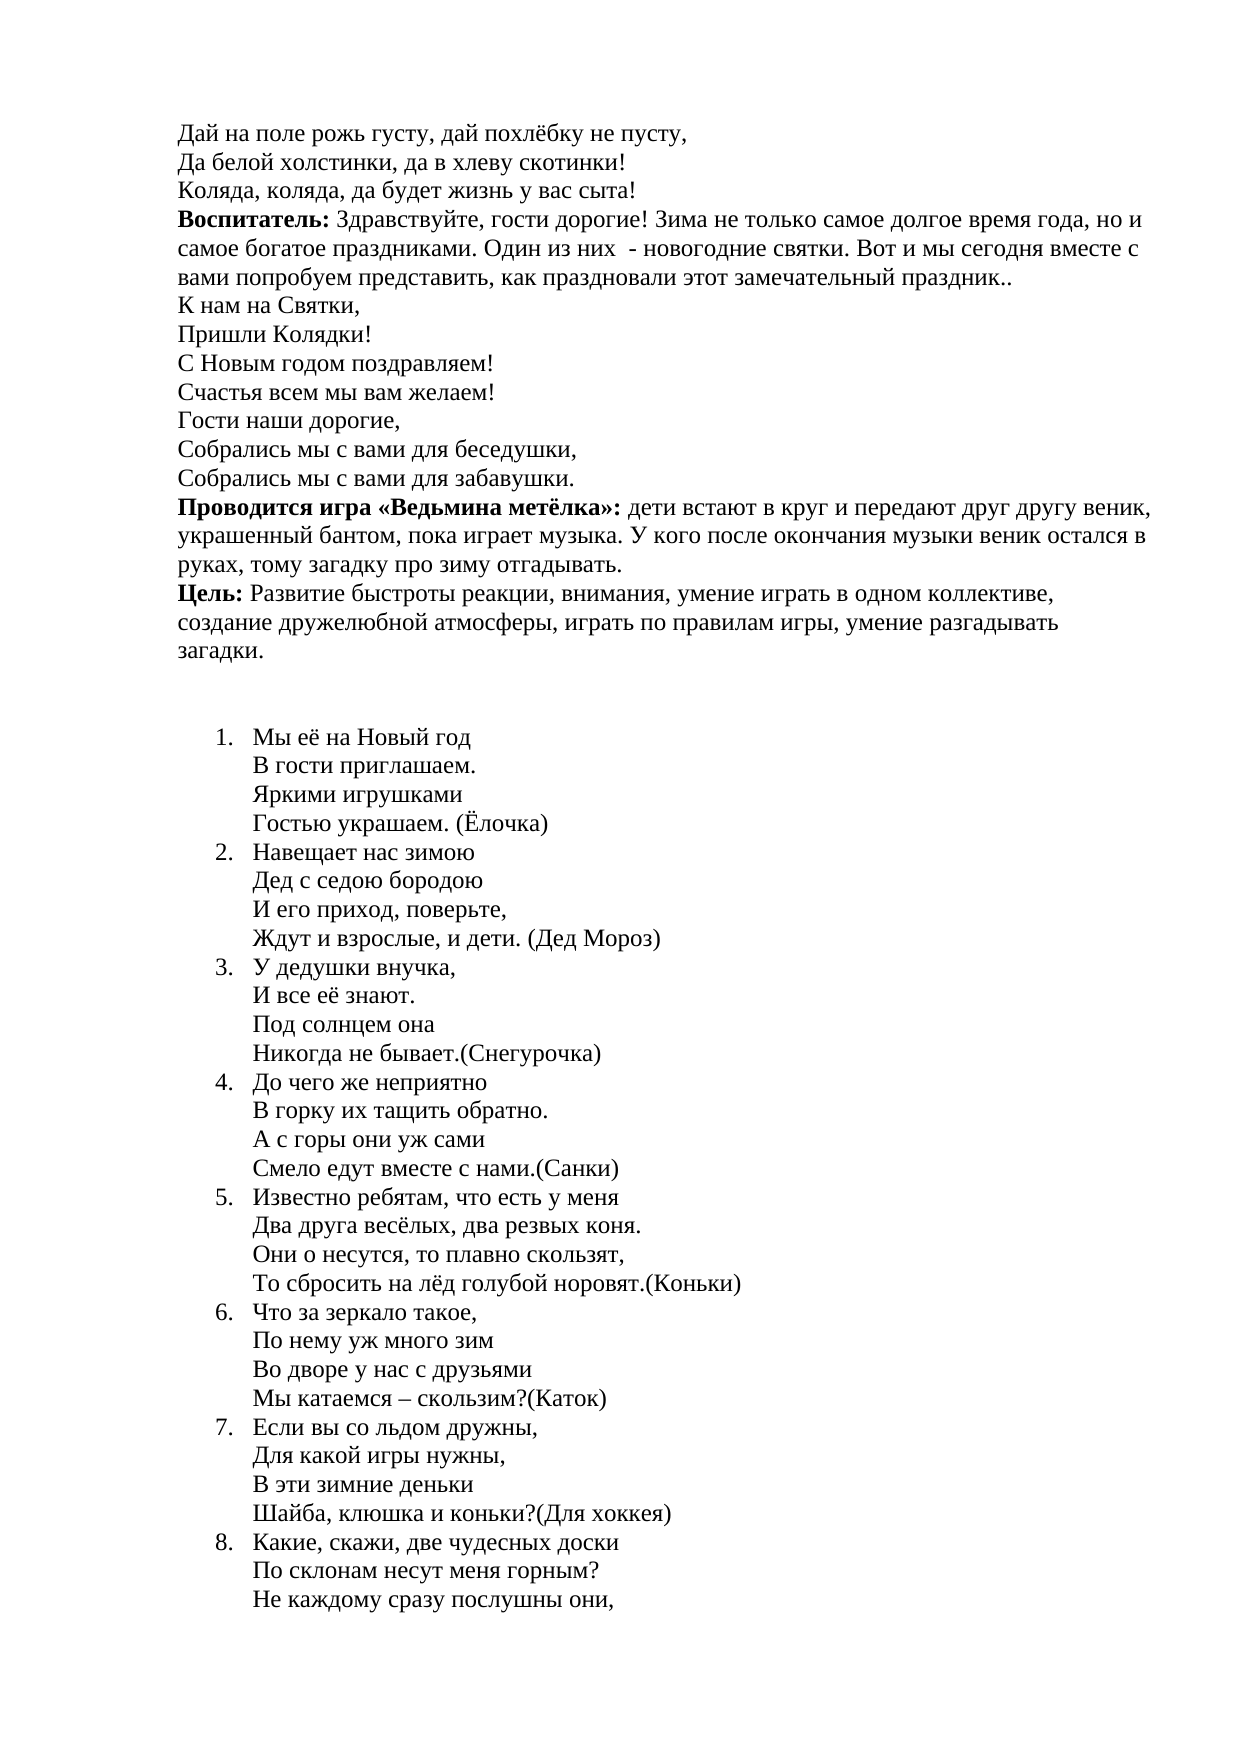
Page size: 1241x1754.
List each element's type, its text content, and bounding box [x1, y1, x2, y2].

list До чего же неприятно [215, 1067, 1152, 1096]
list Какие, скажи, две чудесных доски [215, 1527, 1152, 1556]
text Гости наши дорогие, [177, 406, 1152, 434]
text Собрались мы с вами для забавушки. [177, 463, 1152, 492]
text Смело едут вместе с нами.(Санки) [252, 1153, 1152, 1182]
list Известно ребятам, что есть у меня [215, 1182, 1152, 1211]
text Гостью украшаем. (Ёлочка) [252, 808, 1152, 837]
text С Новым годом поздравляем! [177, 348, 1152, 377]
text В горку их тащить обратно. [252, 1096, 1152, 1124]
list Если вы со льдом дружны, [215, 1412, 1152, 1441]
text Дед с седою бородою [252, 866, 1152, 894]
text Они о несутся, то плавно скользят, [252, 1239, 1152, 1268]
text Счастья всем мы вам желаем! [177, 377, 1152, 406]
list Что за зеркало такое, [215, 1297, 1152, 1326]
text И все её знают. [252, 981, 1152, 1009]
text В эти зимние деньки [252, 1469, 1152, 1498]
text По нему уж много зим [252, 1326, 1152, 1354]
text Для какой игры нужны, [252, 1441, 1152, 1469]
text Да белой холстинки, да в хлеву скотинки! [177, 147, 1152, 176]
text Ждут и взрослые, и дети. (Дед Мороз) [252, 923, 1152, 952]
text Пришли Колядки! [177, 319, 1152, 348]
text Коляда, коляда, да будет жизнь у вас сыта! [177, 176, 1152, 204]
list Мы её на Новый год [215, 722, 1152, 751]
text То сбросить на лёд голубой норовят.(Коньки) [252, 1268, 1152, 1297]
text Во дворе у нас с друзьями [252, 1354, 1152, 1383]
list Навещает нас зимою [215, 837, 1152, 866]
text В гости приглашаем. [252, 751, 1152, 779]
text Два друга весёлых, два резвых коня. [252, 1211, 1152, 1239]
text Цель: Развитие быстроты реакции, внимания, умение играть в одном коллективе, создание дружелюбной атмосферы, играть по правилам игры, умение разгадывать загадки. [177, 578, 1152, 664]
text А с горы они уж сами [252, 1124, 1152, 1153]
text Яркими игрушками [252, 779, 1152, 808]
text Под солнцем она Никогда не бывает.(Снегурочка) [252, 1009, 1152, 1067]
text И его приход, поверьте, [252, 894, 1152, 923]
text Мы катаемся – скользим?(Каток) [252, 1383, 1152, 1412]
text Воспитатель: Здравствуйте, гости дорогие! Зима не только самое долгое время года, но и самое богатое праздниками. Один из них - новогодние святки. Вот и мы сегодня вместе с вами попробуем представить, как праздновали этот замечательный праздник.. [177, 204, 1152, 291]
text По склонам несут меня горным? [252, 1556, 1152, 1584]
list У дедушки внучка, [215, 952, 1152, 981]
text Шайба, клюшка и коньки?(Для хоккея) [252, 1498, 1152, 1527]
text Не каждому сразу послушны они, [252, 1584, 1152, 1613]
text К нам на Святки, [177, 291, 1152, 319]
text Собрались мы с вами для беседушки, [177, 434, 1152, 463]
text Проводится игра «Ведьмина метёлка»: дети встают в круг и передают друг другу веник, украшенный бантом, пока играет музыка. У кого после окончания музыки веник остался в руках, тому загадку про зиму отгадывать. [177, 492, 1152, 578]
text Дай на поле рожь густу, дай похлёбку не пусту, [177, 118, 1152, 147]
